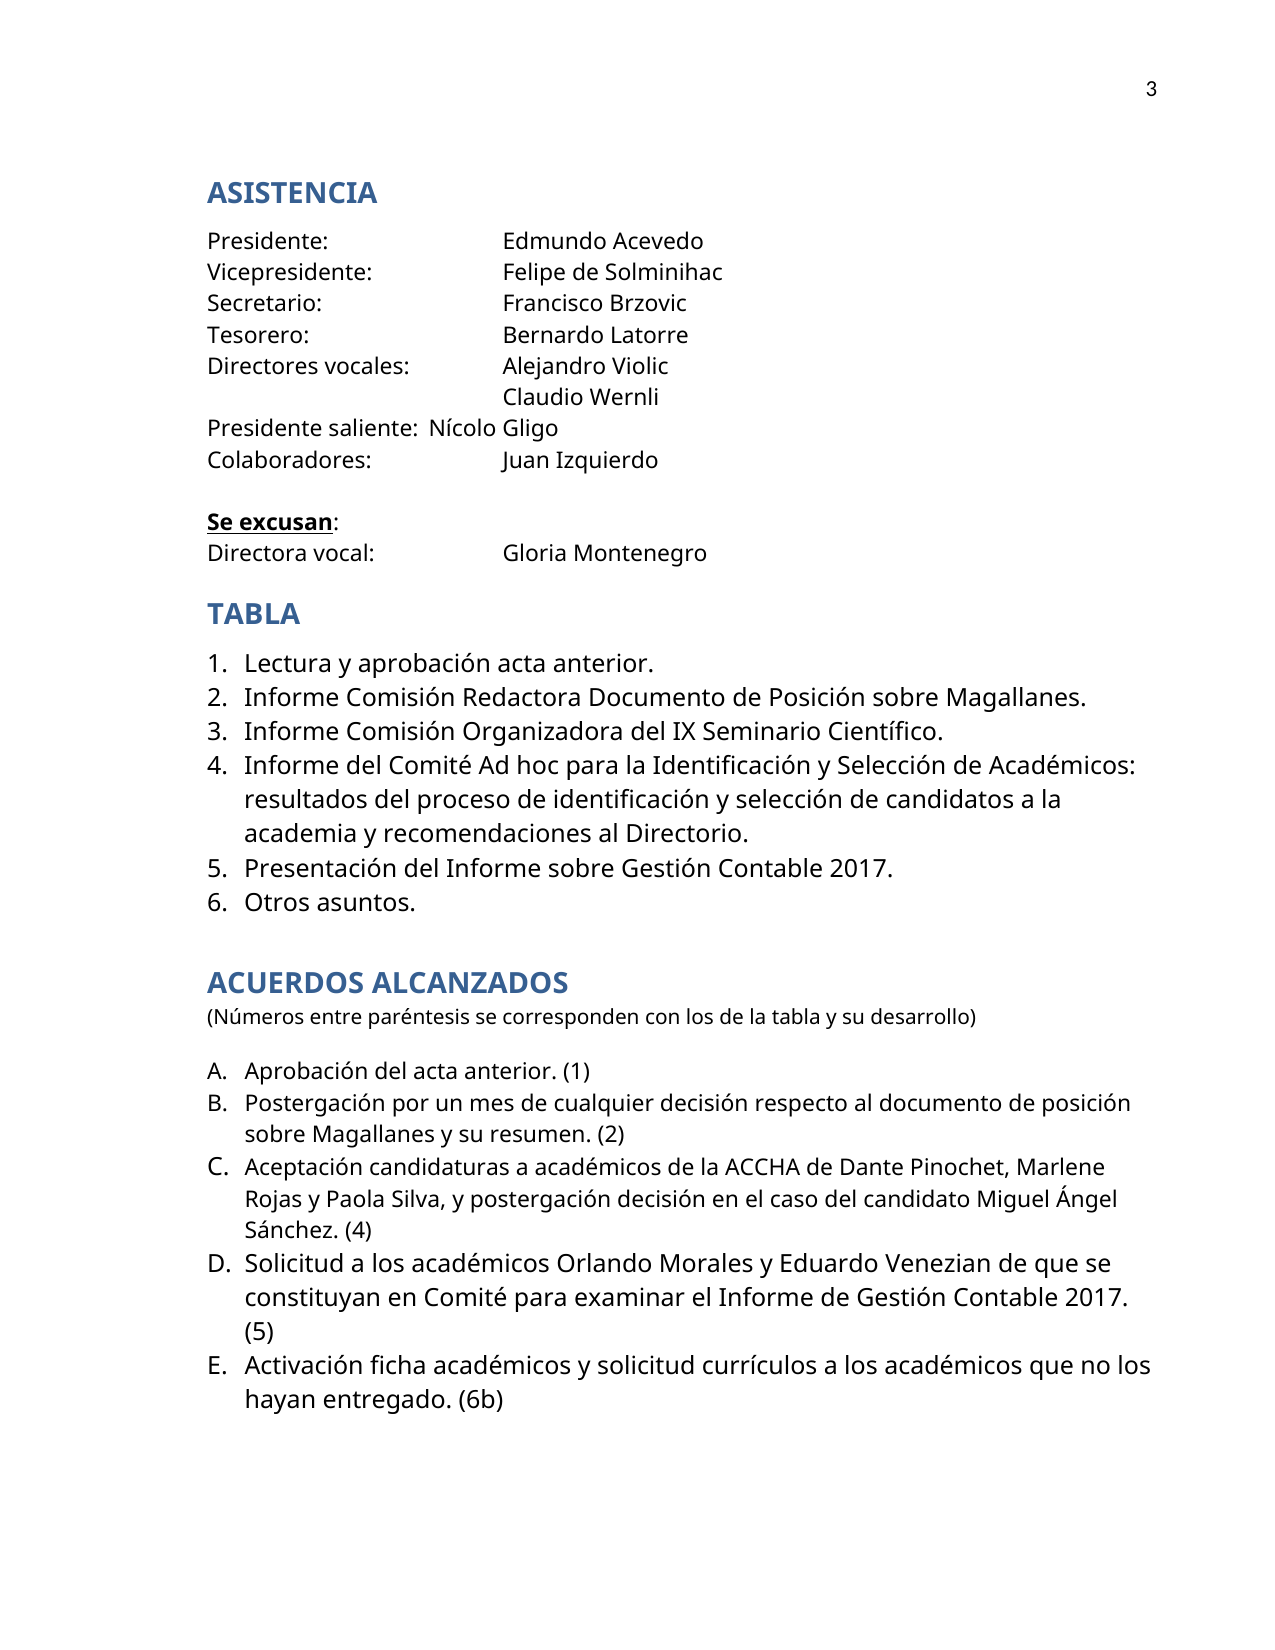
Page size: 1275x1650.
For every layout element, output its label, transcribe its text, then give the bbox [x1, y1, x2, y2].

list Informe Comisión Redactora Documento de Posición sobre Magallanes. [207, 680, 1157, 714]
text Colaboradores: Juan Izquierdo [207, 444, 1157, 475]
text Presidente: Edmundo Acevedo [207, 225, 1157, 256]
subtitle ASISTENCIA [207, 173, 1157, 212]
list Informe del Comité Ad hoc para la Identificación y Selección de Académicos: resultados del proceso de identificación y selección de candidatos a la academia y recomendaciones al Directorio. [207, 748, 1157, 850]
text Directora vocal: Gloria Montenegro [207, 537, 1157, 569]
list Aceptación candidaturas a académicos de la ACCHA de Dante Pinochet, Marlene Rojas y Paola Silva, y postergación decisión en el caso del candidato Miguel Ángel Sánchez. (4) [207, 1149, 1157, 1246]
list Lectura y aprobación acta anterior. [207, 646, 1157, 680]
list Activación ficha académicos y solicitud currículos a los académicos que no los hayan entregado. (6b) [207, 1348, 1157, 1416]
text Se excusan: [207, 506, 1157, 537]
list Presentación del Informe sobre Gestión Contable 2017. [207, 850, 1157, 884]
text Claudio Wernli [428, 381, 1157, 412]
list Otros asuntos. [207, 884, 1157, 918]
subtitle TABLA [207, 594, 1157, 633]
text Presidente saliente: Nícolo Gligo [207, 412, 1157, 444]
list Postergación por un mes de cualquier decisión respecto al documento de posición sobre Magallanes y su resumen. (2) [207, 1086, 1157, 1149]
text Secretario: Francisco Brzovic [207, 287, 1157, 319]
list Informe Comisión Organizadora del IX Seminario Científico. [207, 714, 1157, 748]
text Vicepresidente: Felipe de Solminihac [207, 256, 1157, 287]
list Solicitud a los académicos Orlando Morales y Eduardo Venezian de que se constituyan en Comité para examinar el Informe de Gestión Contable 2017. (5) [207, 1246, 1157, 1348]
subtitle ACUERDOS ALCANZADOS [207, 962, 1157, 1002]
text Tesorero: Bernardo Latorre [207, 319, 1157, 350]
text (Números entre paréntesis se corresponden con los de la tabla y su desarrollo) [207, 1002, 1157, 1030]
list Aprobación del acta anterior. (1) [207, 1055, 1157, 1086]
text Directores vocales: Alejandro Violic [207, 350, 1157, 381]
